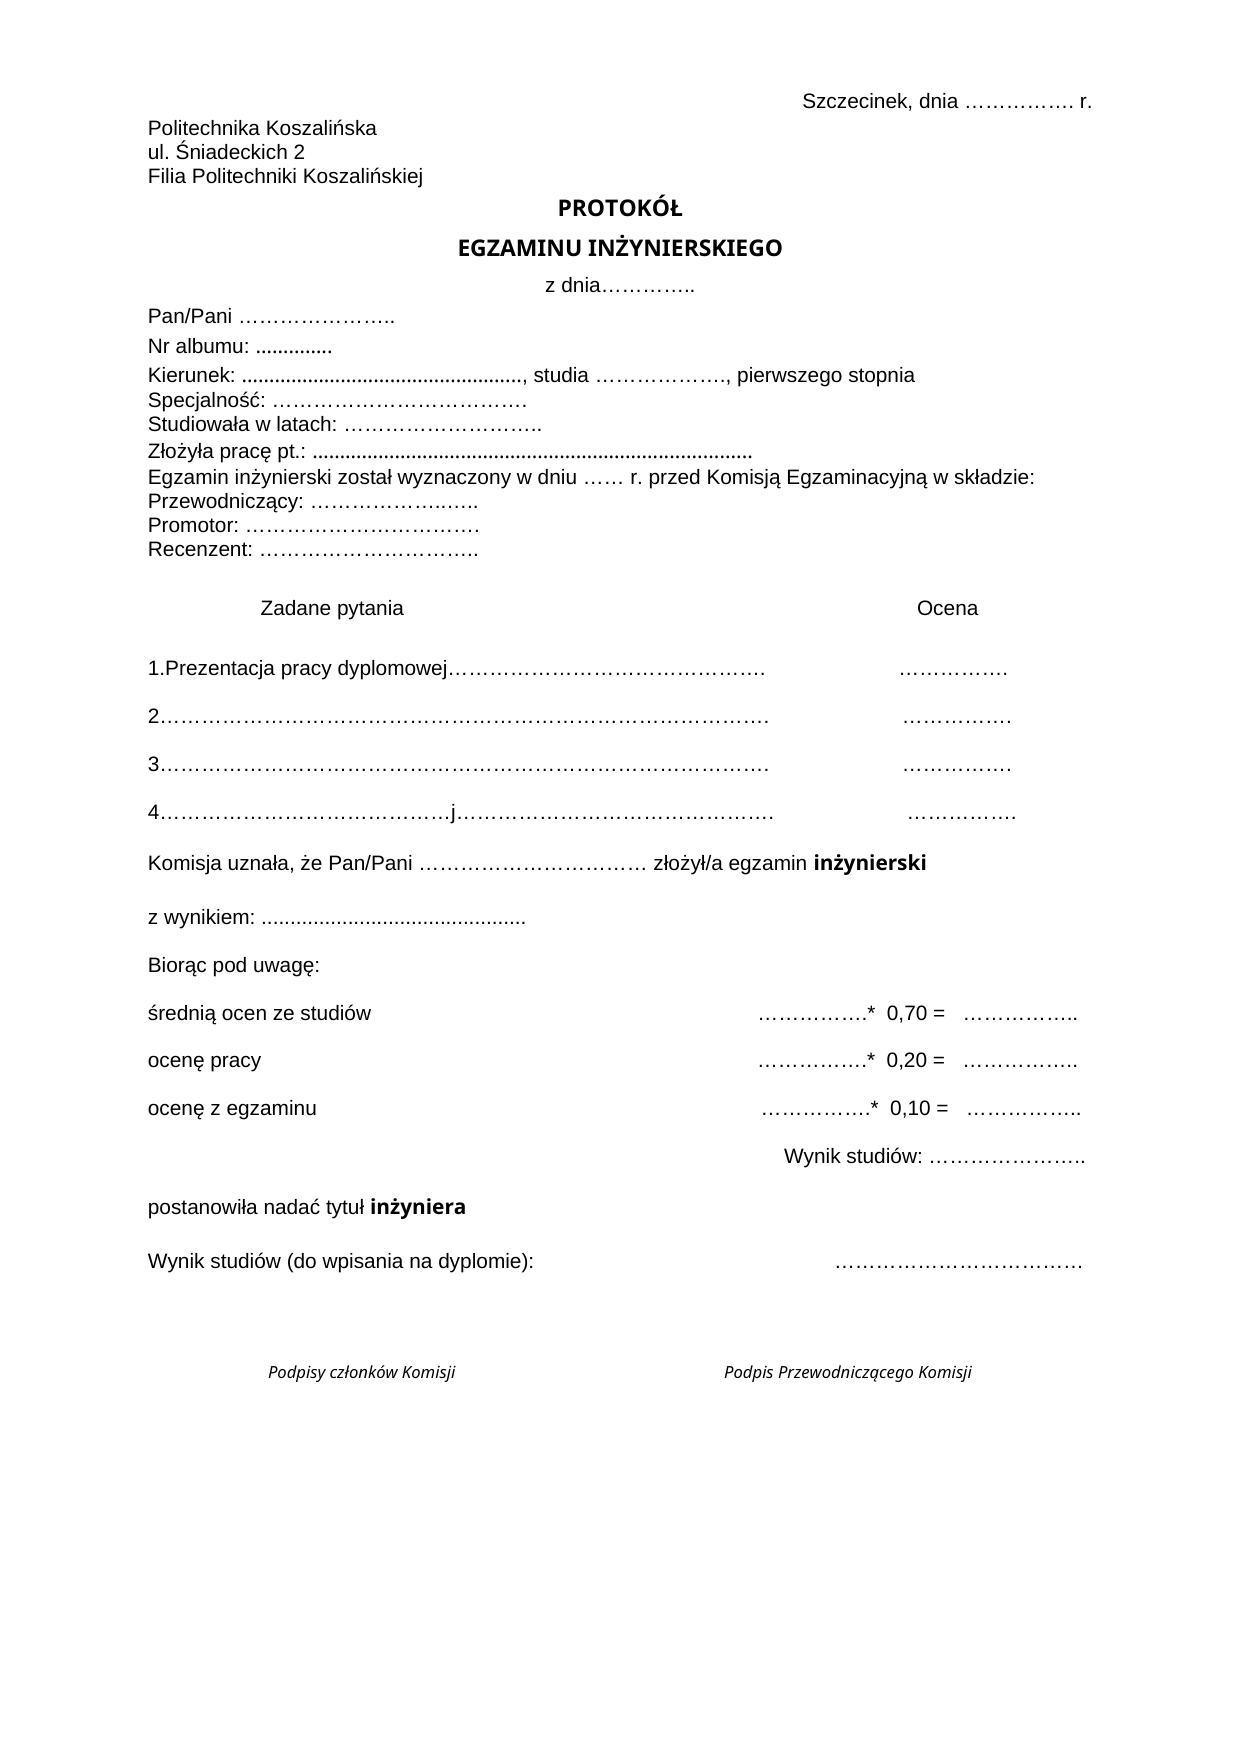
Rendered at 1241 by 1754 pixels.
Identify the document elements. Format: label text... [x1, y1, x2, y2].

text Recenzent: ………………………….. [148, 537, 1092, 561]
text 4……………………………………j………………………………………. ……………. [148, 800, 1092, 824]
text Nr albumu: ………….. [148, 331, 1092, 360]
text Podpisy członków Komisji Podpis Przewodniczącego Komisji [148, 1361, 1092, 1384]
text z wynikiem: .............................................. [148, 904, 1092, 928]
text 1.Prezentacja pracy dyplomowej………………………………………. ……………. [148, 656, 1092, 680]
text ocenę z egzaminu …………….* 0,10 = …………….. [148, 1096, 1092, 1120]
text Wynik studiów (do wpisania na dyplomie): ……………………………… [148, 1249, 1092, 1273]
text Pan/Pani ………………….. [148, 304, 1092, 328]
text Komisja uznała, że Pan/Pani …………………………… złożył/a egzamin inżynierski [148, 848, 1092, 876]
text 3……………………………………………………………………………. ……………. [148, 752, 1092, 776]
text Kierunek: …………………………………………..., studia ………………., pierwszego stopnia [148, 360, 1092, 388]
text średnią ocen ze studiów …………….* 0,70 = …………….. [148, 1000, 1092, 1024]
text Politechnika Koszalińska [148, 116, 1092, 140]
text Studiowała w latach: ……………………….. [148, 412, 1092, 436]
text ul. Śniadeckich 2 [148, 140, 1092, 164]
text PROTOKÓŁ [148, 192, 1092, 223]
text Specjalność: ………………………………. [148, 388, 1092, 412]
text postanowiła nadać tytuł inżyniera [148, 1192, 1092, 1220]
text Wynik studiów: ………………….. [738, 1144, 1092, 1168]
text Przewodniczący: ………………..….. [148, 489, 1092, 513]
text ocenę pracy …………….* 0,20 = …………….. [148, 1048, 1092, 1072]
text Egzamin inżynierski został wyznaczony w dniu …… r. przed Komisją Egzaminacyjną w składzie: [148, 465, 1092, 489]
text Biorąc pod uwagę: [148, 952, 1092, 976]
text Zadane pytania Ocena [148, 596, 1092, 620]
text Złożyła pracę pt.: ………………………………………………………................. [148, 436, 1092, 465]
text EGZAMINU INŻYNIERSKIEGO [148, 232, 1092, 263]
text Promotor: ……………………………. [148, 513, 1092, 537]
text Filia Politechniki Koszalińskiej [148, 164, 1092, 188]
text Szczecinek, dnia ……………. r. [148, 89, 1092, 113]
text 2……………………………………………………………………………. ……………. [148, 704, 1092, 728]
text z dnia………….. [148, 273, 1092, 297]
